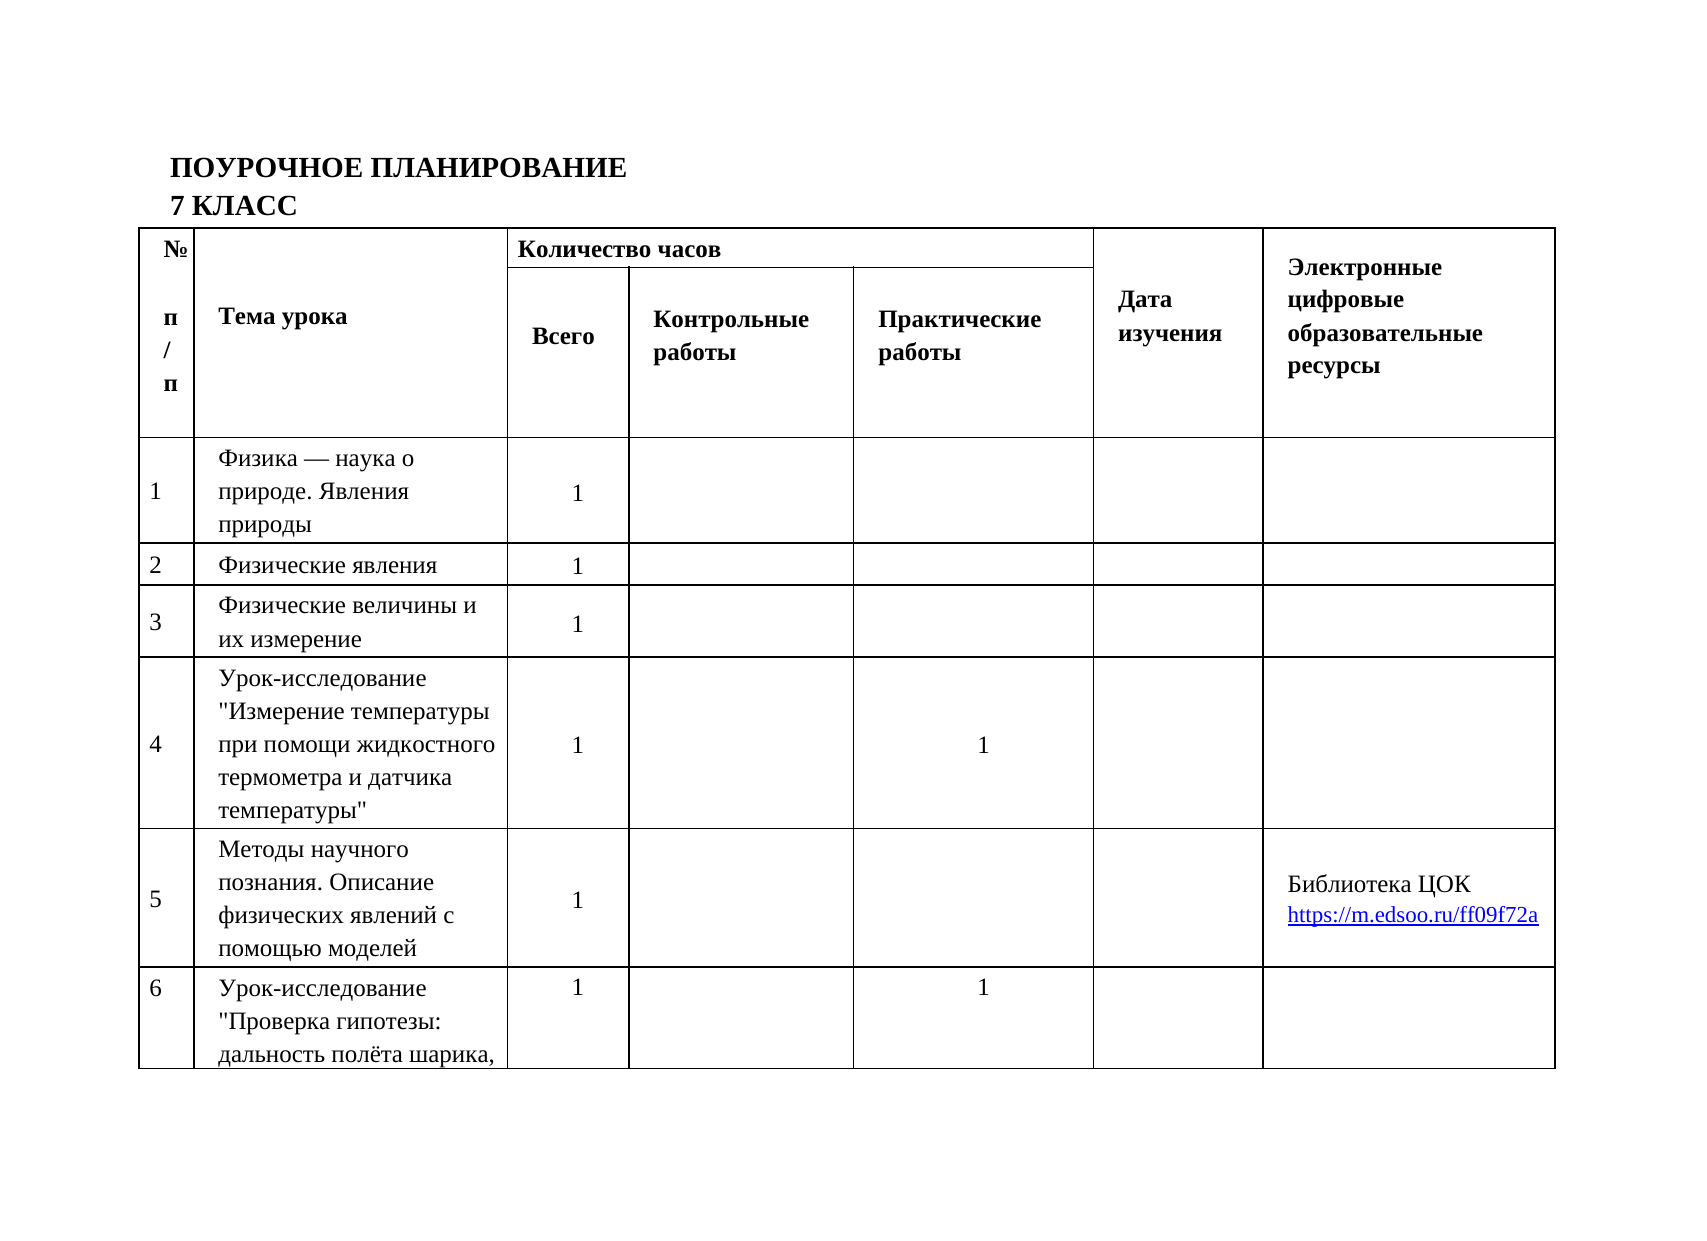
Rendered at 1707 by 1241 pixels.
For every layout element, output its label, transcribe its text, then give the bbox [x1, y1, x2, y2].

table_cell [854, 586, 1093, 656]
table_cell 1 [854, 968, 1093, 1068]
table_cell [1094, 829, 1262, 966]
table_cell Практические работы [854, 268, 1093, 437]
table_cell Урок-исследование "Измерение температуры при помощи жидкостного термометра и датчика температуры" [195, 658, 507, 828]
table_cell 1 [508, 829, 628, 966]
table_cell Библиотека ЦОК https://m.edsoo.ru/ff09f72a [1264, 829, 1554, 966]
table_cell 1 [140, 438, 193, 542]
table_cell [1094, 658, 1262, 828]
table_header № п/п [140, 229, 193, 437]
table_cell [1094, 544, 1262, 584]
table_cell 1 [508, 438, 628, 542]
table_cell Физические явления [195, 544, 507, 584]
table_cell 1 [508, 586, 628, 656]
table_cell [195, 968, 507, 1068]
table_cell [1264, 658, 1554, 828]
table_cell Физические величины и их измерение [195, 586, 507, 656]
table_cell [630, 829, 853, 966]
table_cell 1 [508, 968, 628, 1068]
table_cell 6 [140, 968, 193, 1068]
table_cell 2 [140, 544, 193, 584]
table_cell [1264, 968, 1554, 1068]
text ПОУРОЧНОЕ ПЛАНИРОВАНИЕ [162, 150, 1557, 183]
table_cell [854, 829, 1093, 966]
table_cell [854, 438, 1093, 542]
table_header Количество часов [508, 229, 1093, 266]
table_cell 5 [140, 829, 193, 966]
table_cell [1094, 438, 1262, 542]
table_cell [1264, 438, 1554, 542]
table_cell [630, 544, 853, 584]
table_cell [1264, 586, 1554, 656]
table_cell [630, 586, 853, 656]
table_cell 1 [508, 544, 628, 584]
table_cell 3 [140, 586, 193, 656]
table_header Дата изучения [1094, 229, 1262, 437]
table_cell 1 [854, 658, 1093, 828]
table_header Электронные цифровые образовательные ресурсы [1264, 229, 1554, 437]
table_cell [1094, 968, 1262, 1068]
table_cell Всего [508, 268, 628, 437]
table_cell [630, 658, 853, 828]
text 7 КЛАСС [162, 188, 1557, 222]
table_cell Методы научного познания. Описание физических явлений с помощью моделей [195, 829, 507, 966]
table_cell [630, 968, 853, 1068]
table_cell 4 [140, 658, 193, 828]
table_header Тема урока [195, 229, 507, 437]
table_cell [1094, 586, 1262, 656]
table_cell Контрольные работы [630, 268, 853, 437]
table_cell 1 [508, 658, 628, 828]
table_cell [630, 438, 853, 542]
table_cell [1264, 544, 1554, 584]
table_cell Физика — наука о природе. Явления природы [195, 438, 507, 542]
table_cell [854, 544, 1093, 584]
